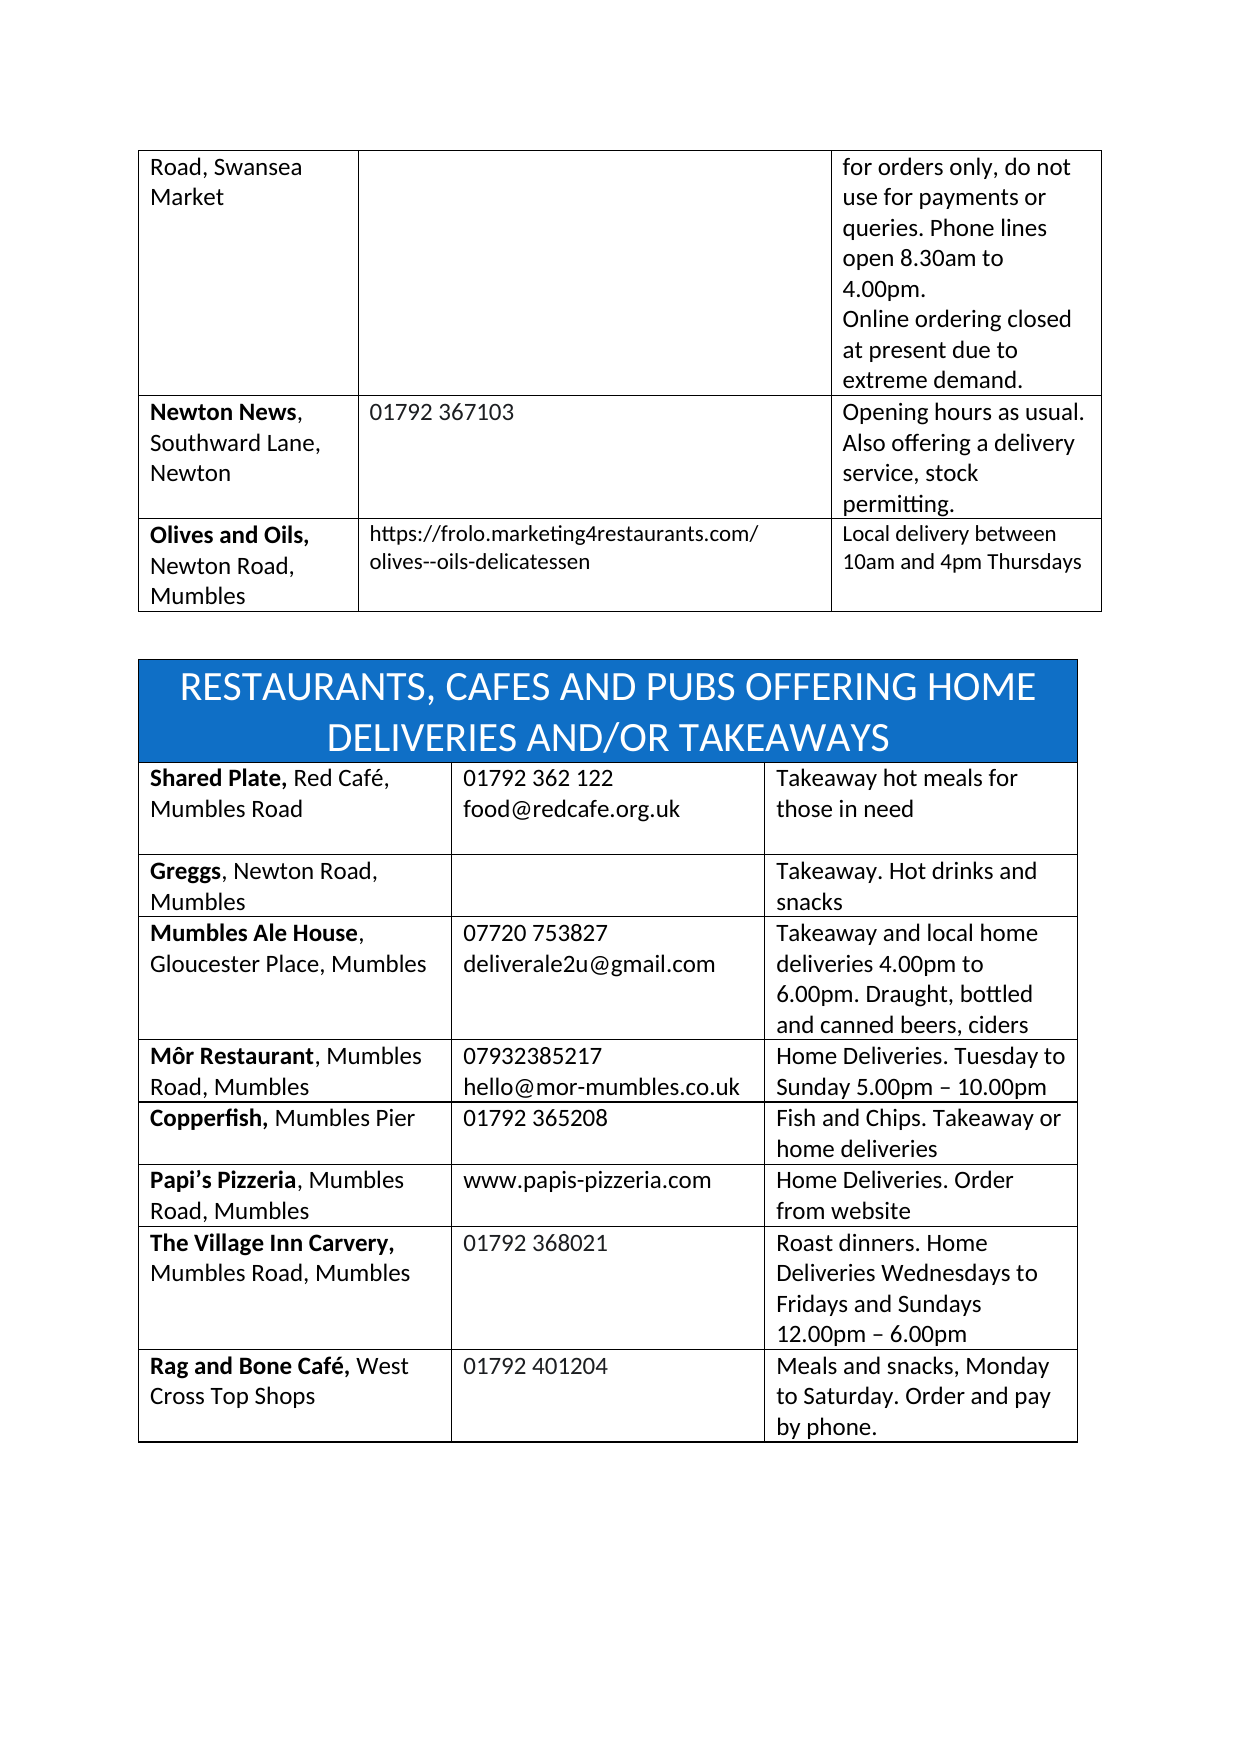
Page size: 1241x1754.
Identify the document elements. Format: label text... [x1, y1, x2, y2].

table_cell The Village Inn Carvery, Mumbles Road, Mumbles [139, 1227, 451, 1349]
table_cell Takeaway. Hot drinks and snacks [765, 855, 1077, 916]
table_cell Greggs, Newton Road, Mumbles [139, 855, 451, 916]
table_cell www.papis-pizzeria.com [452, 1165, 764, 1226]
table_cell 07932385217 hello@mor-mumbles.co.uk [452, 1040, 764, 1101]
table_cell Shared Plate, Red Café, Mumbles Road [139, 763, 451, 854]
table_cell Môr Restaurant, Mumbles Road, Mumbles [139, 1040, 451, 1101]
table_cell 01792 368021 [452, 1227, 764, 1349]
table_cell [359, 151, 831, 395]
table_cell 01792 362 122 food@redcafe.org.uk [452, 763, 764, 854]
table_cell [832, 151, 1101, 395]
table_cell Home Deliveries. Tuesday to Sunday 5.00pm – 10.00pm [765, 1040, 1077, 1101]
table_cell Home Deliveries. Order from website [765, 1165, 1077, 1226]
table_cell https://frolo.marketing4restaurants.com/olives--oils-delicatessen [359, 519, 831, 611]
table_cell 07720 753827 deliverale2u@gmail.com [452, 917, 764, 1039]
table_cell [452, 855, 764, 916]
table_cell Olives and Oils, Newton Road, Mumbles [139, 519, 358, 611]
table_cell Mumbles Ale House, Gloucester Place, Mumbles [139, 917, 451, 1039]
table_cell Takeaway and local home deliveries 4.00pm to 6.00pm. Draught, bottled and canned beers, ciders [765, 917, 1077, 1039]
table_cell Local delivery between 10am and 4pm Thursdays [832, 519, 1101, 611]
table_cell Takeaway hot meals for those in need [765, 763, 1077, 854]
table_cell Papi’s Pizzeria, Mumbles Road, Mumbles [139, 1165, 451, 1226]
table_cell Fish and Chips. Takeaway or home deliveries [765, 1103, 1077, 1163]
table_cell Rag and Bone Café, West Cross Top Shops [139, 1350, 451, 1441]
table_header RESTAURANTS, CAFES AND PUBS OFFERING HOME DELIVERIES AND/OR TAKEAWAYS [139, 660, 1077, 762]
table_cell 01792 367103 [359, 396, 831, 518]
table_cell 01792 401204 [452, 1350, 764, 1441]
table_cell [139, 151, 358, 395]
table_cell 01792 365208 [452, 1103, 764, 1163]
table_cell Newton News, Southward Lane, Newton [139, 396, 358, 518]
table_cell Meals and snacks, Monday to Saturday. Order and pay by phone. [765, 1350, 1077, 1441]
table_cell Copperfish, Mumbles Pier [139, 1103, 451, 1163]
table_cell Opening hours as usual. Also offering a delivery service, stock permitting. [832, 396, 1101, 518]
table_cell Roast dinners. Home Deliveries Wednesdays to Fridays and Sundays 12.00pm – 6.00pm [765, 1227, 1077, 1349]
